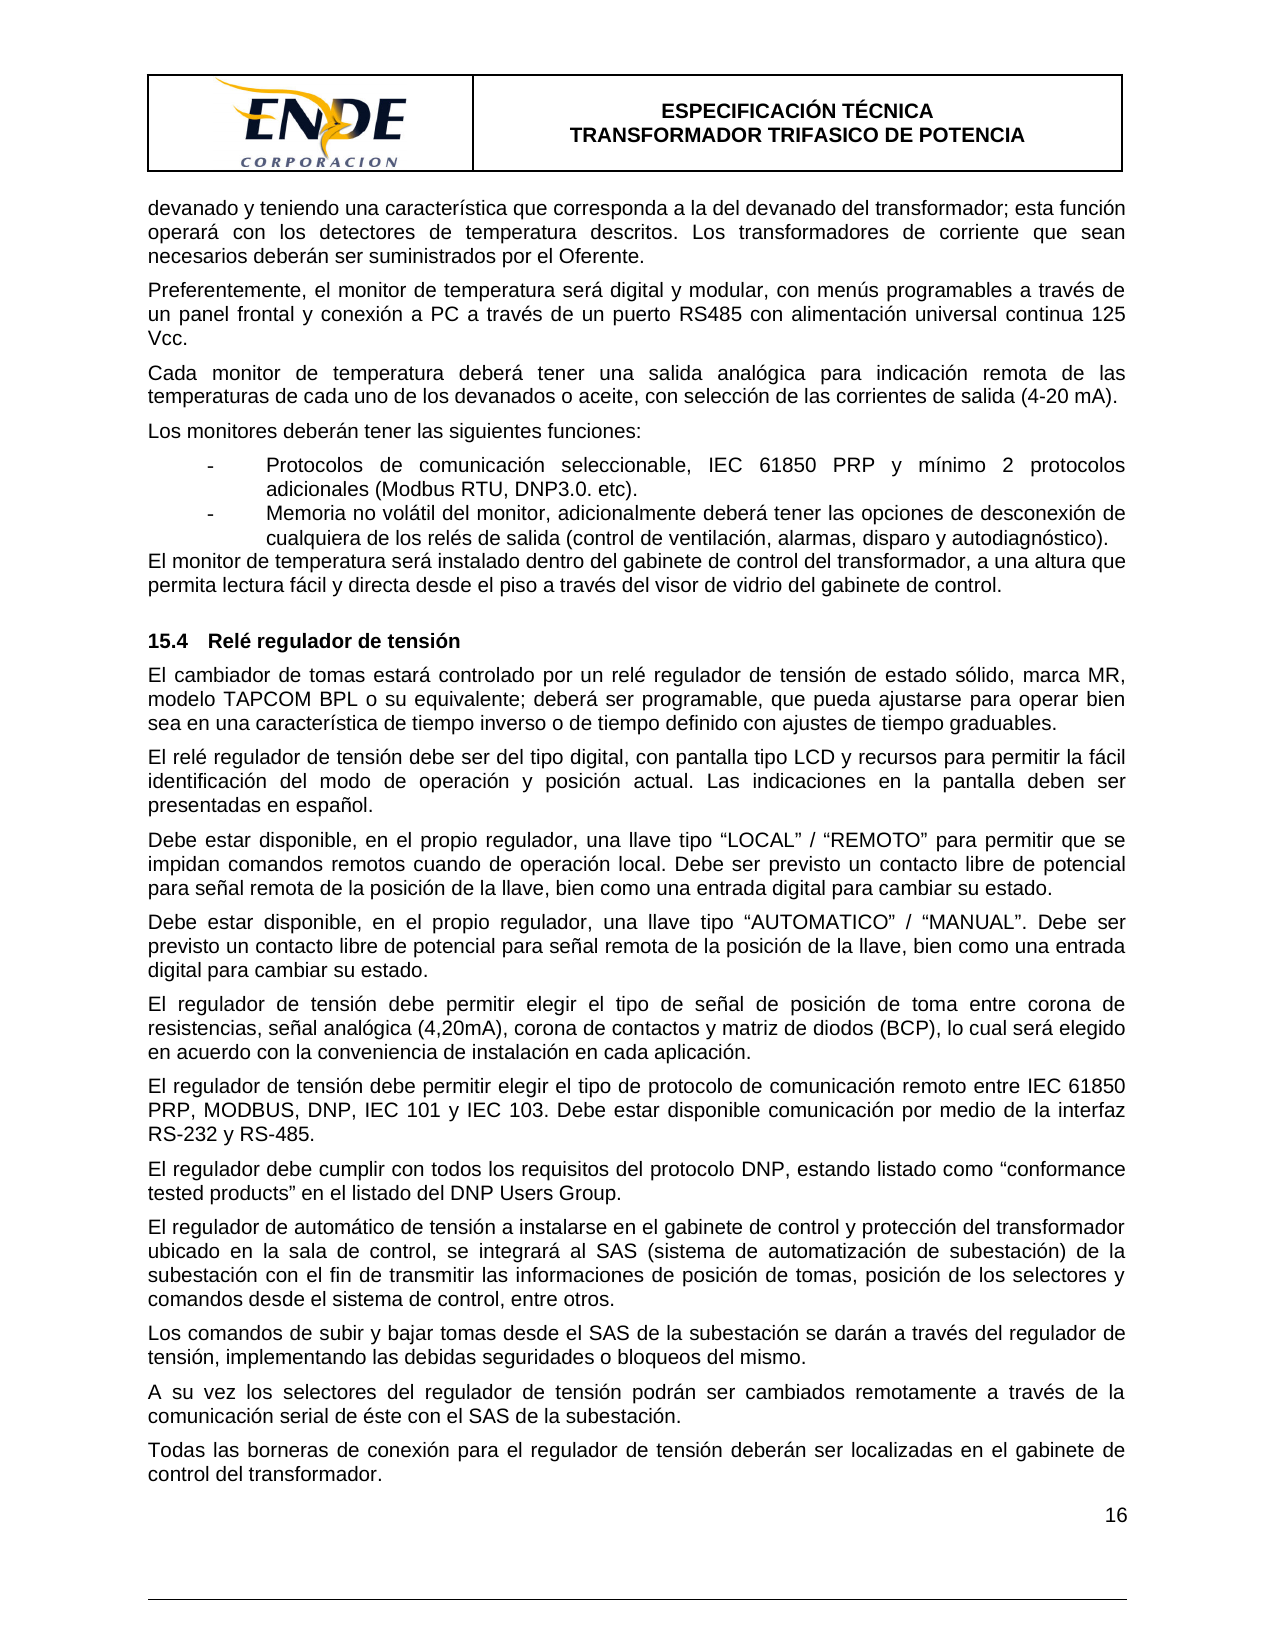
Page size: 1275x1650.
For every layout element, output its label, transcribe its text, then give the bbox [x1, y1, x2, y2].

text El monitor de temperatura será instalado dentro del gabinete de control del transformador, a una altura que permita lectura fácil y directa desde el piso a través del visor de vidrio del gabinete de control. [148, 549, 1127, 597]
text Cada monitor de temperatura deberá tener una salida analógica para indicación remota de las temperaturas de cada uno de los devanados o aceite, con selección de las corrientes de salida (4-20 mA). [148, 360, 1127, 408]
text El regulador de automático de tensión a instalarse en el gabinete de control y protección del transformador ubicado en la sala de control, se integrará al SAS (sistema de automatización de subestación) de la subestación con el fin de transmitir las informaciones de posición de tomas, posición de los selectores y comandos desde el sistema de control, entre otros. [148, 1215, 1127, 1311]
subtitle Relé regulador de tensión [148, 628, 1127, 652]
text El cambiador de tomas estará controlado por un relé regulador de tensión de estado sólido, marca MR, modelo TAPCOM BPL o su equivalente; deberá ser programable, que pueda ajustarse para operar bien sea en una característica de tiempo inverso o de tiempo definido con ajustes de tiempo graduables. [148, 663, 1127, 735]
text Los comandos de subir y bajar tomas desde el SAS de la subestación se darán a través del regulador de tensión, implementando las debidas seguridades o bloqueos del mismo. [148, 1321, 1127, 1369]
list Protocolos de comunicación seleccionable, IEC 61850 PRP y mínimo 2 protocolos adicionales (Modbus RTU, DNP3.0. etc). [207, 453, 1127, 501]
text El regulador de tensión debe permitir elegir el tipo de protocolo de comunicación remoto entre IEC 61850 PRP, MODBUS, DNP, IEC 101 y IEC 103. Debe estar disponible comunicación por medio de la interfaz RS-232 y RS-485. [148, 1074, 1127, 1146]
text Debe estar disponible, en el propio regulador, una llave tipo “LOCAL” / “REMOTO” para permitir que se impidan comandos remotos cuando de operación local. Debe ser previsto un contacto libre de potencial para señal remota de la posición de la llave, bien como una entrada digital para cambiar su estado. [148, 827, 1127, 899]
text El regulador de tensión debe permitir elegir el tipo de señal de posición de toma entre corona de resistencias, señal analógica (4,20mA), corona de contactos y matriz de diodos (BCP), lo cual será elegido en acuerdo con la conveniencia de instalación en cada aplicación. [148, 992, 1127, 1064]
text El relé regulador de tensión debe ser del tipo digital, con pantalla tipo LCD y recursos para permitir la fácil identificación del modo de operación y posición actual. Las indicaciones en la pantalla deben ser presentadas en español. [148, 745, 1127, 817]
text Debe estar disponible, en el propio regulador, una llave tipo “AUTOMATICO” / “MANUAL”. Debe ser previsto un contacto libre de potencial para señal remota de la posición de la llave, bien como una entrada digital para cambiar su estado. [148, 910, 1127, 982]
text Los monitores deberán tener las siguientes funciones: [148, 419, 1127, 443]
text El regulador debe cumplir con todos los requisitos del protocolo DNP, estando listado como “conformance tested products” en el listado del DNP Users Group. [148, 1157, 1127, 1204]
text Todas las borneras de conexión para el regulador de tensión deberán ser localizadas en el gabinete de control del transformador. [148, 1438, 1127, 1486]
list Memoria no volátil del monitor, adicionalmente deberá tener las opciones de desconexión de cualquiera de los relés de salida (control de ventilación, alarmas, disparo y autodiagnóstico). [207, 501, 1127, 549]
picture [213, 76, 408, 170]
text Preferentemente, el monitor de temperatura será digital y modular, con menús programables a través de un panel frontal y conexión a PC a través de un puerto RS485 con alimentación universal continua 125 Vcc. [148, 278, 1127, 350]
text A su vez los selectores del regulador de tensión podrán ser cambiados remotamente a través de la comunicación serial de éste con el SAS de la subestación. [148, 1379, 1127, 1427]
